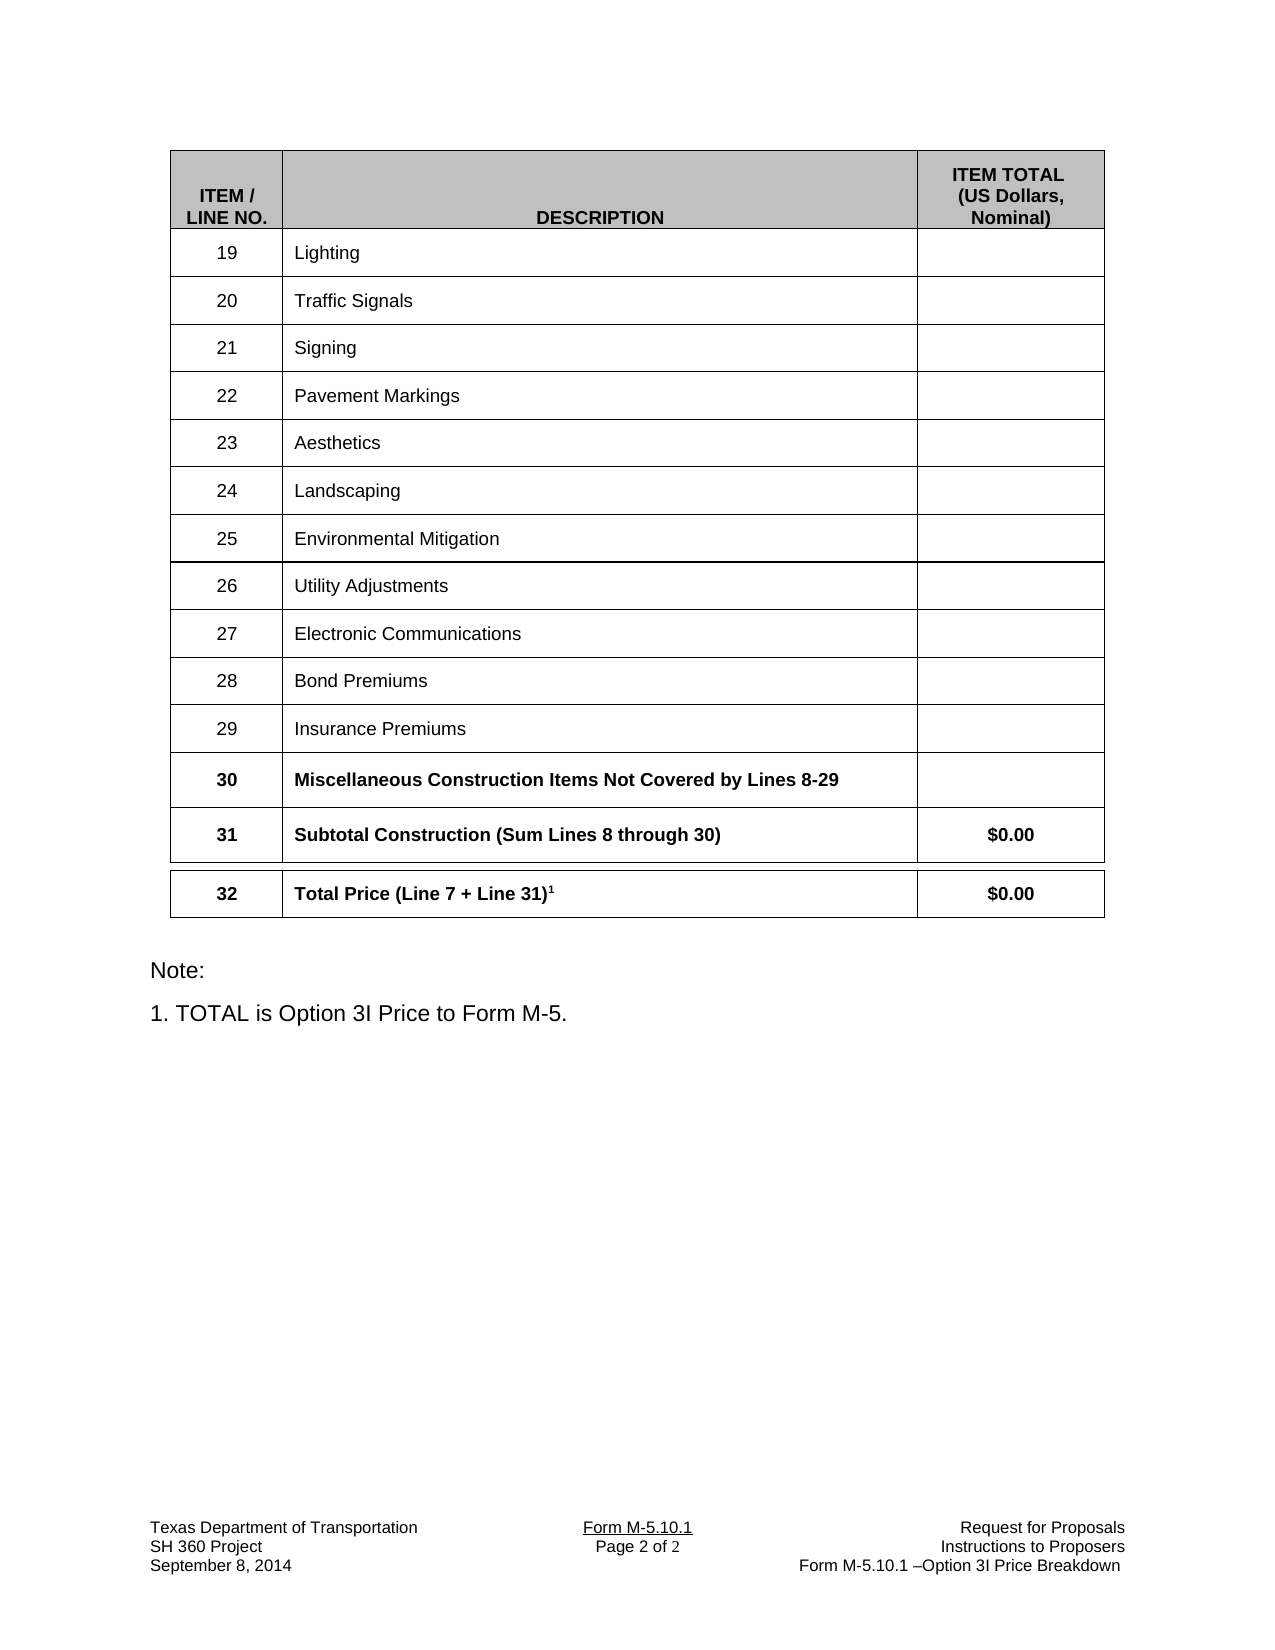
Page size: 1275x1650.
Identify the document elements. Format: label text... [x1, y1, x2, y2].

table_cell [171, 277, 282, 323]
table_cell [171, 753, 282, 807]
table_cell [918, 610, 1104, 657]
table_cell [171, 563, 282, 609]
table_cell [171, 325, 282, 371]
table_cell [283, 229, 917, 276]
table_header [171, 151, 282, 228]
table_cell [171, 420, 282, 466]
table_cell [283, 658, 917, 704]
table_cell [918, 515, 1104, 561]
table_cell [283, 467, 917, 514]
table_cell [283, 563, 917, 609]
text 1. TOTAL is Option 3I Price to Form M-5. [150, 1000, 1125, 1026]
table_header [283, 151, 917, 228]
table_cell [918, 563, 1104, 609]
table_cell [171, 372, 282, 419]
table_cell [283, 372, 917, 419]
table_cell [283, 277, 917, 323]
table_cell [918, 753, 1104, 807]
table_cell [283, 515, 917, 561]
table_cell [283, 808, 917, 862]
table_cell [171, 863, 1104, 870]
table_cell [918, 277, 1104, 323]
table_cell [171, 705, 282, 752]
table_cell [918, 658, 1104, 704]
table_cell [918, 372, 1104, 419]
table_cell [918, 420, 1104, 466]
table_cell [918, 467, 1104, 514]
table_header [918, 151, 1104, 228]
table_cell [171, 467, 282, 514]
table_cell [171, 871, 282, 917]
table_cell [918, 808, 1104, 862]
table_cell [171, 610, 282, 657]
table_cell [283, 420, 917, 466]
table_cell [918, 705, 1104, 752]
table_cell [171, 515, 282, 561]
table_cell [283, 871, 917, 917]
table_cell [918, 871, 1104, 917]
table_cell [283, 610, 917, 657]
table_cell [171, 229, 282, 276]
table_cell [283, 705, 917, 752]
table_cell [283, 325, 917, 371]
text Note: [150, 957, 1125, 983]
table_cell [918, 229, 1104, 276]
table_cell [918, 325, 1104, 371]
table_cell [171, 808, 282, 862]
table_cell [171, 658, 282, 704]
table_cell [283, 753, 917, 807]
